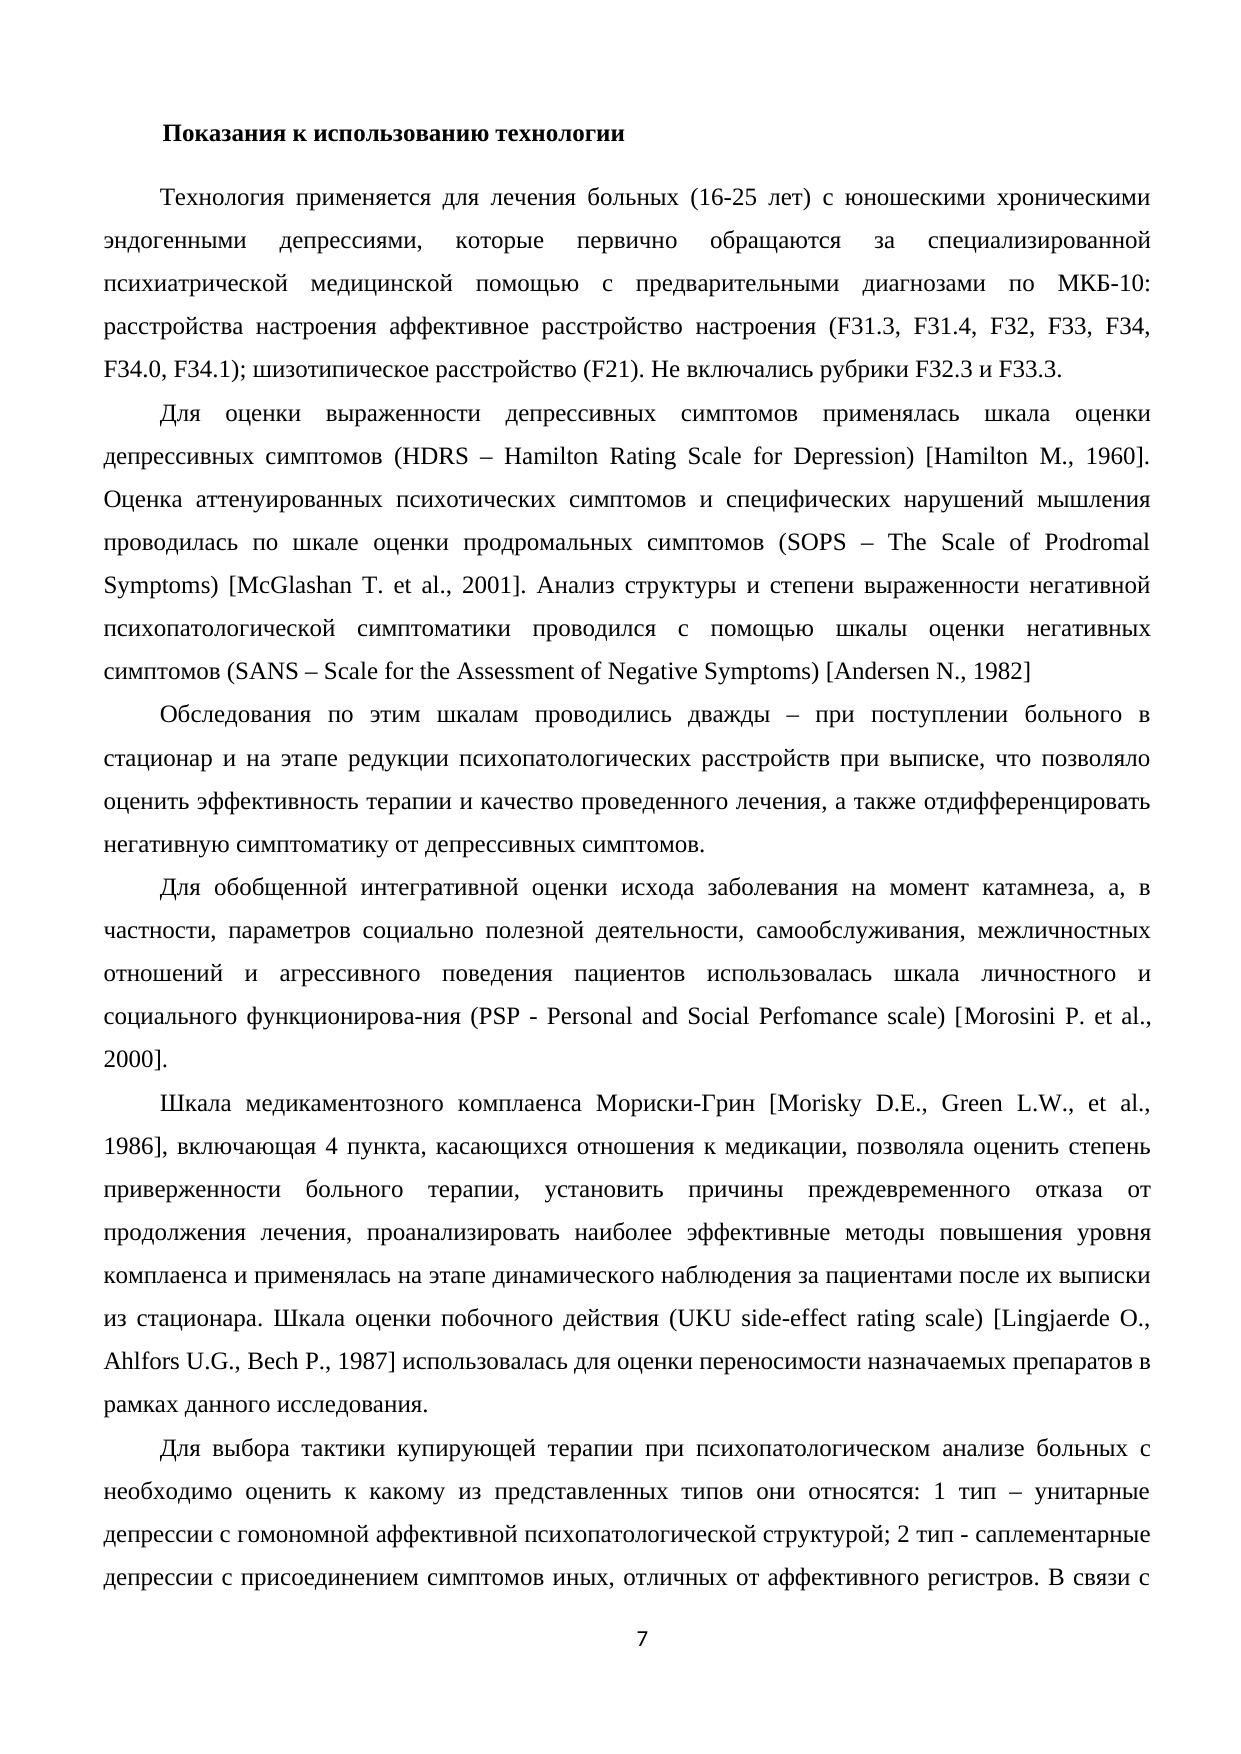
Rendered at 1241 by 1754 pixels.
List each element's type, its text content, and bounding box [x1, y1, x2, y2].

text Шкала медикаментозного комплаенса Мориски-Грин [Morisky D.E., Green L.W., et al., 1986], включающая 4 пункта, касающихся отношения к медикации, позволяла оценить степень приверженности больного терапии, установить причины преждевременного отказа от продолжения лечения, проанализировать наиболее эффективные методы повышения уровня комплаенса и применялась на этапе динамического наблюдения за пациентами после их выписки из стационара. Шкала оценки побочного действия (UKU side-effect rating scale) [Lingjaerde O., Ahlfors U.G., Bech P., 1987] использовалась для оценки переносимости назначаемых препаратов в рамках данного исследования. [103, 1088, 1152, 1418]
text Обследования по этим шкалам проводились дважды – при поступлении больного в стационар и на этапе редукции психопатологических расстройств при выписке, что позволяло оценить эффективность терапии и качество проведенного лечения, а также отдифференцировать негативную симптоматику от депрессивных симптомов. [103, 699, 1152, 858]
text Для обобщенной интегративной оценки исхода заболевания на момент катамнеза, а, в частности, параметров социально полезной деятельности, самообслуживания, межличностных отношений и агрессивного поведения пациентов использовалась шкала личностного и социального функционирова-ния (PSP - Personal and Social Perfomance scale) [Morosini P. et al., 2000]. [103, 872, 1152, 1073]
text Показания к использованию технологии [103, 118, 1152, 147]
text Технология применяется для лечения больных (16-25 лет) с юношескими хроническими эндогенными депрессиями, которые первично обращаются за специализированной психиатрической медицинской помощью с предварительными диагнозами по МКБ-10: расстройства настроения аффективное расстройство настроения (F31.3, F31.4, F32, F33, F34, F34.0, F34.1); шизотипическое расстройство (F21). Не включались рубрики F32.3 и F33.3. [103, 182, 1152, 383]
text Для оценки выраженности депрессивных симптомов применялась шкала оценки депрессивных симптомов (HDRS – Hamilton Rating Scale for Depression) [Hamilton M., 1960]. Оценка аттенуированных психотических симптомов и специфических нарушений мышления проводилась по шкале оценки продромальных симптомов (SOPS – The Scale of Prodromal Symptoms) [McGlashan T. et al., 2001]. Анализ структуры и степени выраженности негативной психопатологической симптоматики проводился с помощью шкалы оценки негативных симптомов (SANS – Scale for the Assessment of Negative Symptoms) [Andersen N., 1982] [103, 398, 1152, 685]
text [103, 1433, 1152, 1591]
